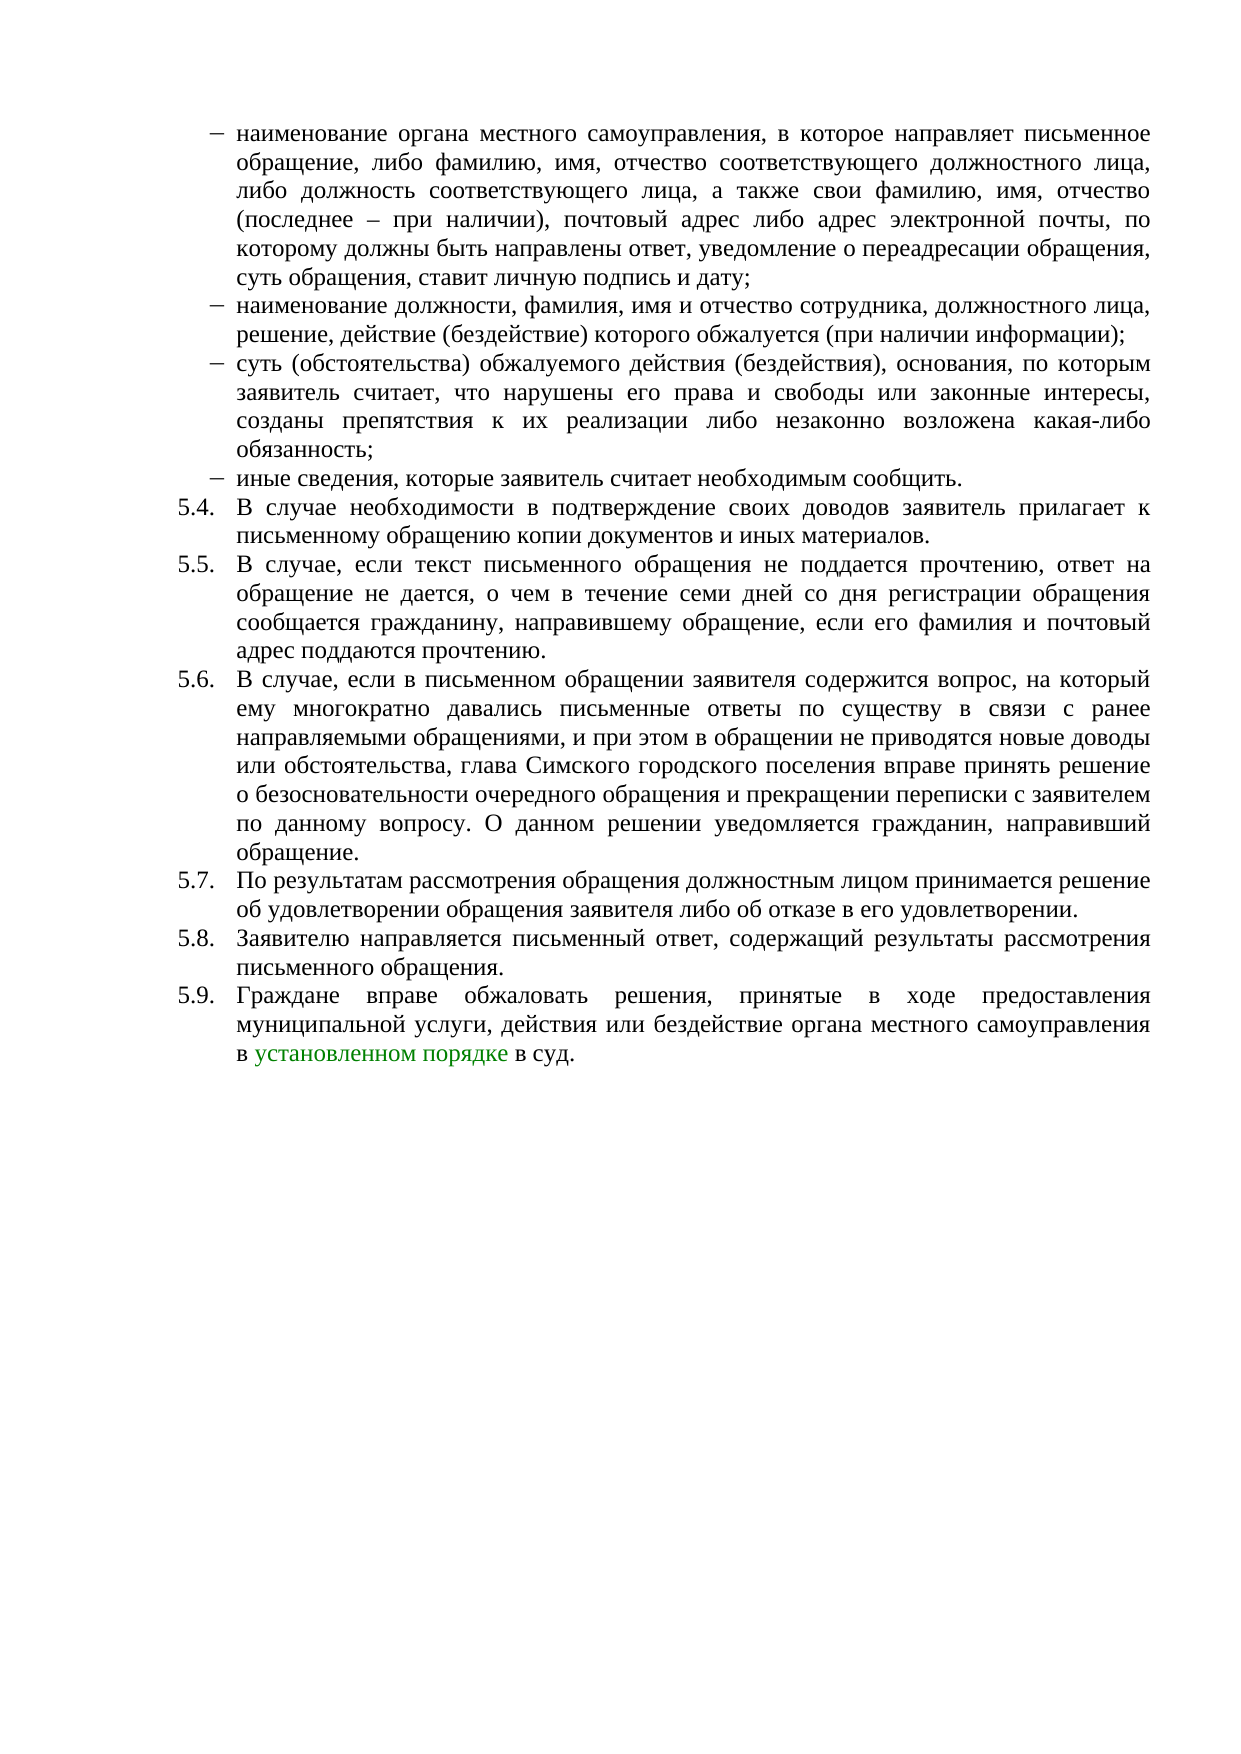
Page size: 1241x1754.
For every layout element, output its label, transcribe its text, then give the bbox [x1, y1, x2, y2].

list В случае, если текст письменного обращения не поддается прочтению, ответ на обращение не дается, о чем в течение семи дней со дня регистрации обращения сообщается гражданину, направившему обращение, если его фамилия и почтовый адрес поддаются прочтению. [177, 549, 1152, 664]
list наименование должности, фамилия, имя и отчество сотрудника, должностного лица, решение, действие (бездействие) которого обжалуется (при наличии информации); [207, 291, 1152, 348]
list иные сведения, которые заявитель считает необходимым сообщить. [207, 463, 1152, 492]
list суть (обстоятельства) обжалуемого действия (бездействия), основания, по которым заявитель считает, что нарушены его права и свободы или законные интересы, созданы препятствия к их реализации либо незаконно возложена какая-либо обязанность; [207, 348, 1152, 463]
list Граждане вправе обжаловать решения, принятые в ходе предоставления муниципальной услуги, действия или бездействие органа местного самоуправления в установленном порядке в суд. [177, 981, 1152, 1067]
list Заявителю направляется письменный ответ, содержащий результаты рассмотрения письменного обращения. [177, 923, 1152, 981]
list В случае, если в письменном обращении заявителя содержится вопрос, на который ему многократно давались письменные ответы по существу в связи с ранее направляемыми обращениями, и при этом в обращении не приводятся новые доводы или обстоятельства, глава Симского городского поселения вправе принять решение о безосновательности очередного обращения и прекращении переписки с заявителем по данному вопросу. О данном решении уведомляется гражданин, направивший обращение. [177, 664, 1152, 866]
list наименование органа местного самоуправления, в которое направляет письменное обращение, либо фамилию, имя, отчество соответствующего должностного лица, либо должность соответствующего лица, а также свои фамилию, имя, отчество (последнее – при наличии), почтовый адрес либо адрес электронной почты, по которому должны быть направлены ответ, уведомление о переадресации обращения, суть обращения, ставит личную подпись и дату; [207, 118, 1152, 291]
list В случае необходимости в подтверждение своих доводов заявитель прилагает к письменному обращению копии документов и иных материалов. [177, 492, 1152, 549]
list По результатам рассмотрения обращения должностным лицом принимается решение об удовлетворении обращения заявителя либо об отказе в его удовлетворении. [177, 866, 1152, 923]
